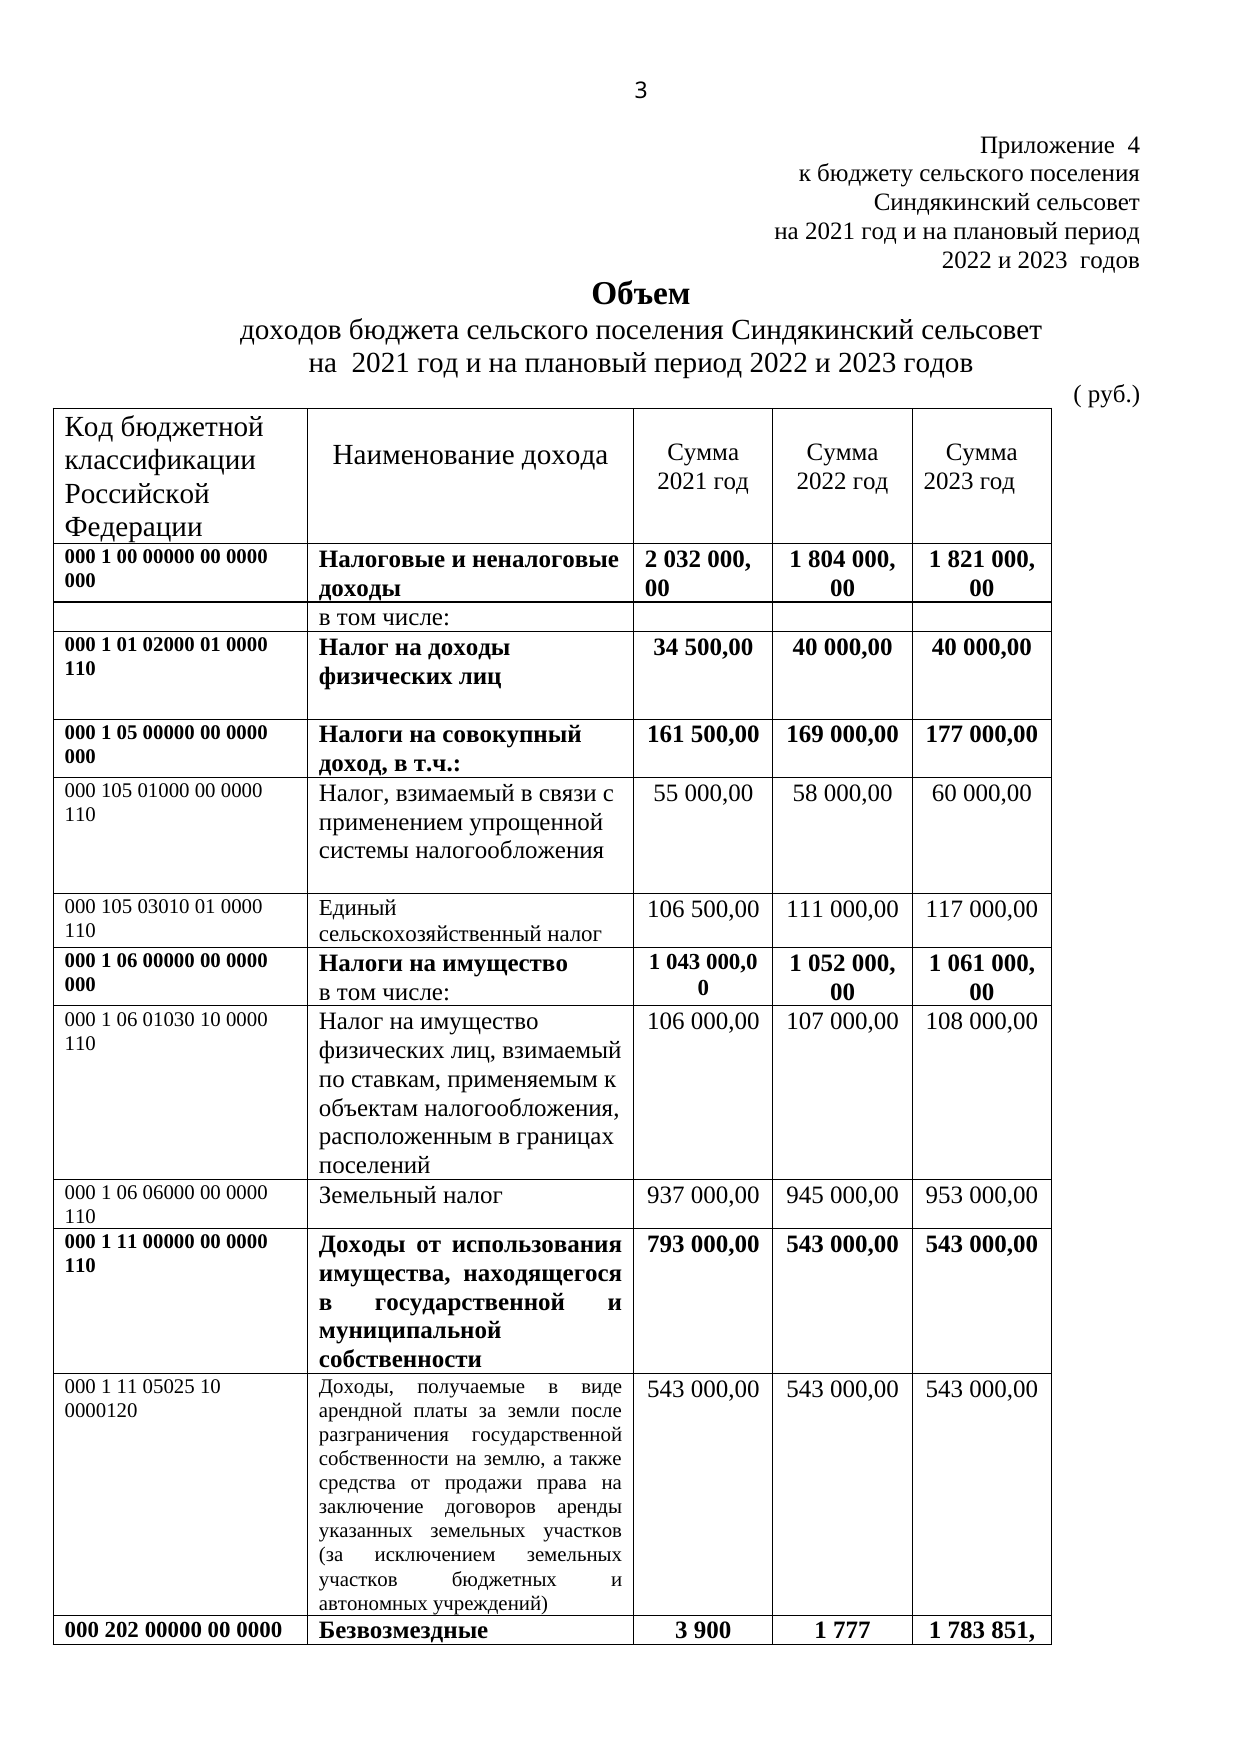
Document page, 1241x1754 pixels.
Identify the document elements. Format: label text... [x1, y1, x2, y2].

table_cell 1 061 000,00 [913, 948, 1051, 1005]
table_cell 953 000,00 [913, 1180, 1051, 1228]
table_cell 543 000,00 [773, 1374, 912, 1614]
table_header Код бюджетной классификации Российской Федерации [54, 409, 307, 543]
table_cell 2 032 000,00 [634, 544, 772, 601]
table_cell 34 500,00 [634, 632, 772, 718]
table_cell 000 1 06 00000 00 0000 000 [54, 948, 307, 1005]
table_cell 58 000,00 [773, 778, 912, 893]
table_cell Доходы от использования имущества, находящегося в государственной и муниципальной собственности [308, 1229, 633, 1373]
table_cell 543 000,00 [913, 1374, 1051, 1614]
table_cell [54, 1616, 307, 1644]
table_cell 60 000,00 [913, 778, 1051, 893]
table_cell [913, 603, 1051, 631]
text на 2021 год и на плановый период 2022 и 2023 годов [142, 345, 1140, 379]
table_cell Налоги на совокупный доход, в т.ч.: [308, 720, 633, 777]
table_cell 000 1 01 02000 01 0000 110 [54, 632, 307, 718]
table_cell [634, 603, 772, 631]
table_header Сумма 2021 год [634, 409, 772, 543]
text доходов бюджета сельского поселения Синдякинский сельсовет [142, 312, 1140, 345]
table_cell Налог на доходы физических лиц [308, 632, 633, 718]
table_cell 40 000,00 [773, 632, 912, 718]
table_cell Налог на имущество физических лиц, взимаемый по ставкам, применяемым к объектам налогообложения, расположенным в границах поселений [308, 1006, 633, 1179]
table_cell 169 000,00 [773, 720, 912, 777]
table_cell 000 1 06 06000 00 0000 110 [54, 1180, 307, 1228]
table_cell 1 804 000,00 [773, 544, 912, 601]
table_cell 000 1 05 00000 00 0000 000 [54, 720, 307, 777]
table_cell Налоговые и неналоговые доходы [308, 544, 633, 601]
text на 2021 год и на плановый период [142, 216, 1140, 245]
table_cell в том числе: [308, 603, 633, 631]
table_cell Земельный налог [308, 1180, 633, 1228]
table_cell 161 500,00 [634, 720, 772, 777]
text к бюджету сельского поселения [142, 158, 1140, 187]
table_header Наименование дохода [308, 409, 633, 543]
table_cell 177 000,00 [913, 720, 1051, 777]
table_cell Налоги на имущество в том числе: [308, 948, 633, 1005]
table_header Сумма 2022 год [773, 409, 912, 543]
table_cell [54, 603, 307, 631]
table_cell 1 052 000,00 [773, 948, 912, 1005]
table_cell Налог, взимаемый в связи с применением упрощенной системы налогообложения [308, 778, 633, 893]
table_cell 543 000,00 [634, 1374, 772, 1614]
table_cell 000 105 03010 01 0000 110 [54, 894, 307, 947]
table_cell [308, 1616, 633, 1644]
table_cell 000 1 11 00000 00 0000 110 [54, 1229, 307, 1373]
text Синдякинский сельсовет [142, 187, 1140, 216]
table_cell Единый сельскохозяйственный налог [308, 894, 633, 947]
table_cell 40 000,00 [913, 632, 1051, 718]
text 2022 и 2023 годов [142, 245, 1140, 273]
table_header Сумма 2023 год [913, 409, 1051, 543]
table_cell 000 1 00 00000 00 0000 000 [54, 544, 307, 601]
table_cell 3 900 359,16 [634, 1616, 772, 1644]
table_cell 111 000,00 [773, 894, 912, 947]
text ( руб.) [142, 379, 1140, 408]
table_cell 937 000,00 [634, 1180, 772, 1228]
text Приложение 4 [142, 130, 1140, 158]
table_cell 000 1 11 05025 10 0000120 [54, 1374, 307, 1614]
table_cell 1 821 000,00 [913, 544, 1051, 601]
table_cell 000 105 01000 00 0000 110 [54, 778, 307, 893]
table_cell 106 000,00 [634, 1006, 772, 1179]
table_cell 106 500,00 [634, 894, 772, 947]
table_cell Доходы, получаемые в виде арендной платы за земли после разграничения государственной собственности на землю, а также средства от продажи права на заключение договоров аренды указанных земельных участков (за исключением земельных участков бюджетных и автономных учреждений) [308, 1374, 633, 1614]
table_cell 55 000,00 [634, 778, 772, 893]
table_cell 108 000,00 [913, 1006, 1051, 1179]
table_cell 1 783 851,89 [913, 1616, 1051, 1644]
table_cell [773, 603, 912, 631]
table_cell 793 000,00 [634, 1229, 772, 1373]
table_cell 107 000,00 [773, 1006, 912, 1179]
table_cell 1 777 959,26 [773, 1616, 912, 1644]
table_cell 543 000,00 [913, 1229, 1051, 1373]
table_cell 945 000,00 [773, 1180, 912, 1228]
table_cell 1 043 000,00 [634, 948, 772, 1005]
table_cell 000 1 06 01030 10 0000 110 [54, 1006, 307, 1179]
text Объем [142, 273, 1140, 312]
table_cell 117 000,00 [913, 894, 1051, 947]
table_cell 543 000,00 [773, 1229, 912, 1373]
